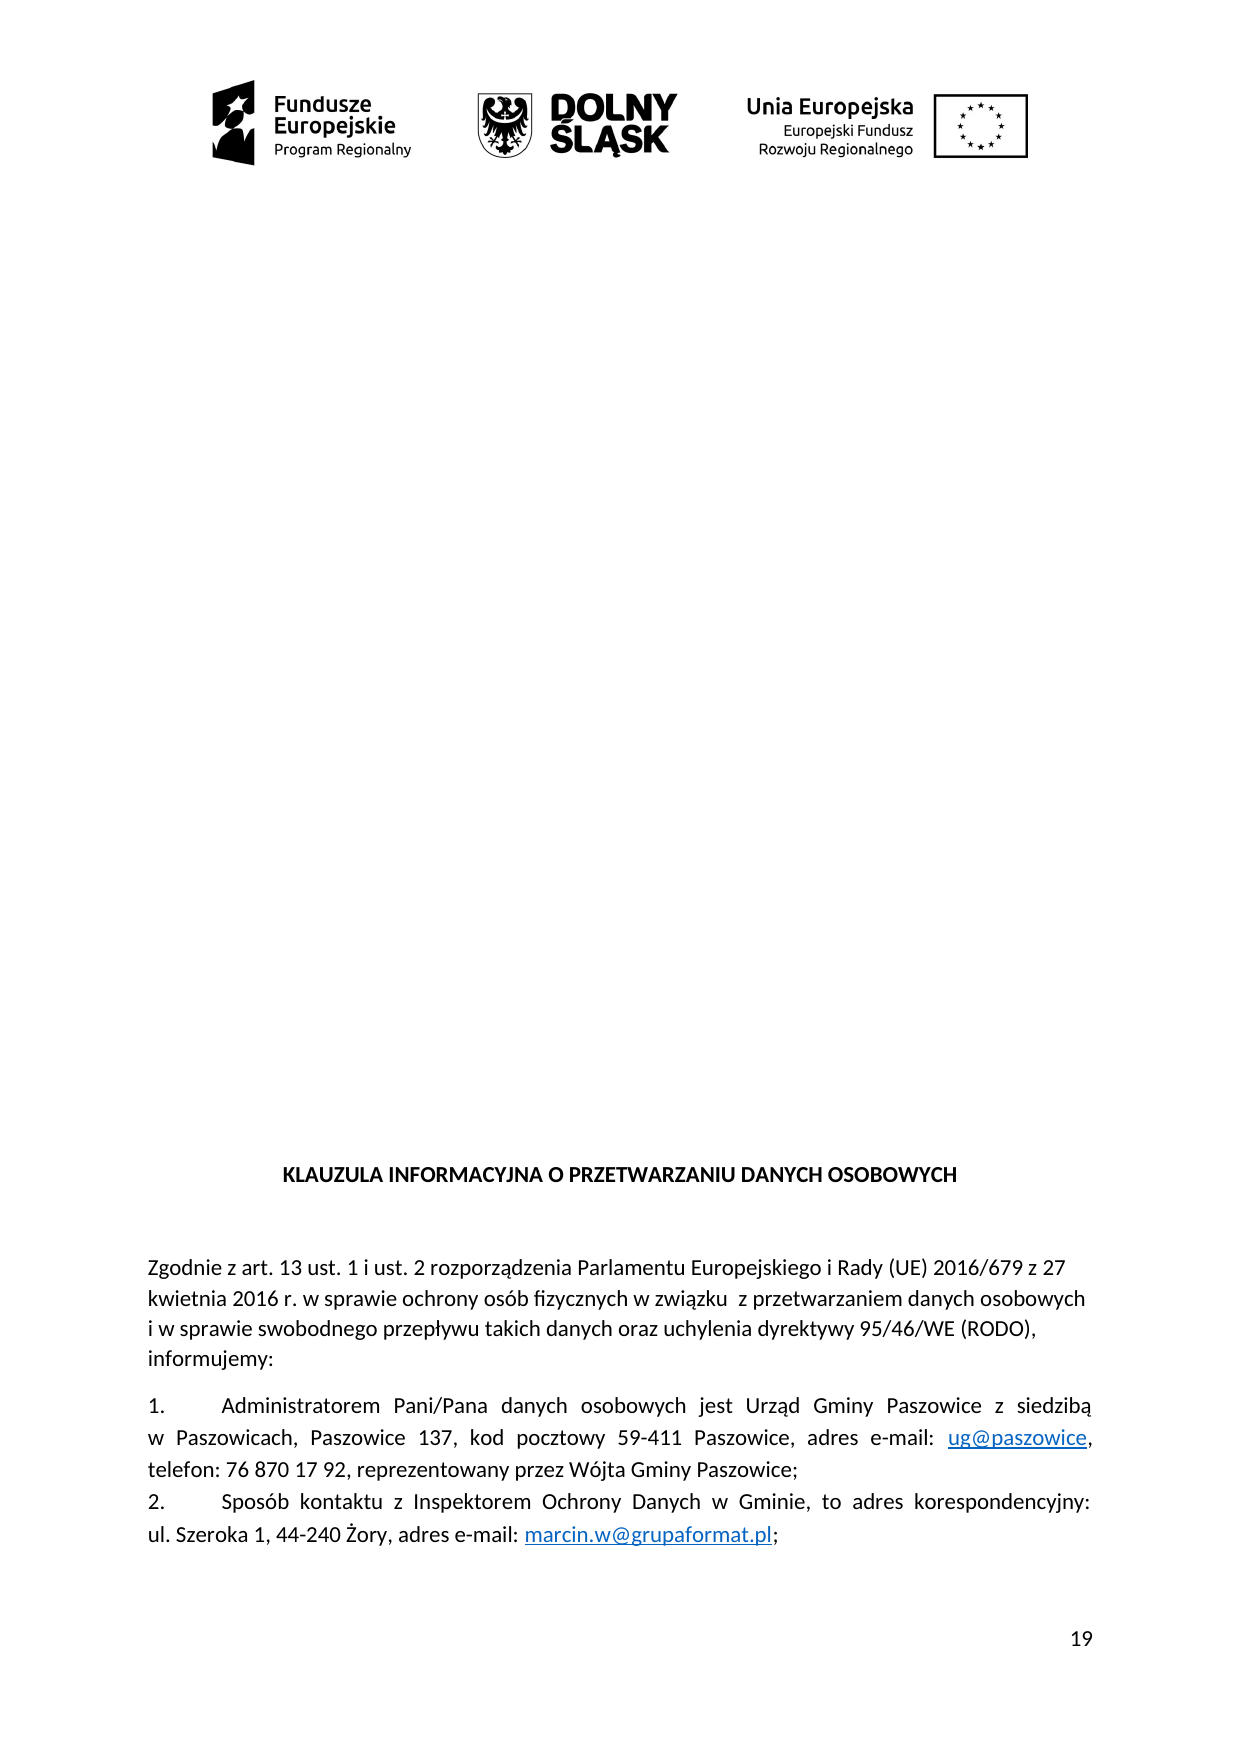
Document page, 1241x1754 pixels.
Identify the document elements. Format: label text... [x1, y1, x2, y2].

picture [212, 73, 1028, 176]
text 2. Sposób kontaktu z Inspektorem Ochrony Danych w Gminie, to adres korespondencyjny: ul. Szeroka 1, 44-240 Żory, adres e-mail: marcin.w@grupaformat.pl; [148, 1487, 1093, 1548]
text 1. Administratorem Pani/Pana danych osobowych jest Urząd Gminy Paszowice z siedzibą w Paszowicach, Paszowice 137, kod pocztowy 59-411 Paszowice, adres e-mail: ug@paszowice, telefon: 76 870 17 92, reprezentowany przez Wójta Gminy Paszowice; [148, 1391, 1093, 1483]
text Zgodnie z art. 13 ust. 1 i ust. 2 rozporządzenia Parlamentu Europejskiego i Rady (UE) 2016/679 z 27 kwietnia 2016 r. w sprawie ochrony osób fizycznych w związku z przetwarzaniem danych osobowych i w sprawie swobodnego przepływu takich danych oraz uchylenia dyrektywy 95/46/WE (RODO), informujemy: [148, 1253, 1093, 1372]
text KLAUZULA INFORMACYJNA O PRZETWARZANIU DANYCH OSOBOWYCH [148, 1160, 1093, 1188]
